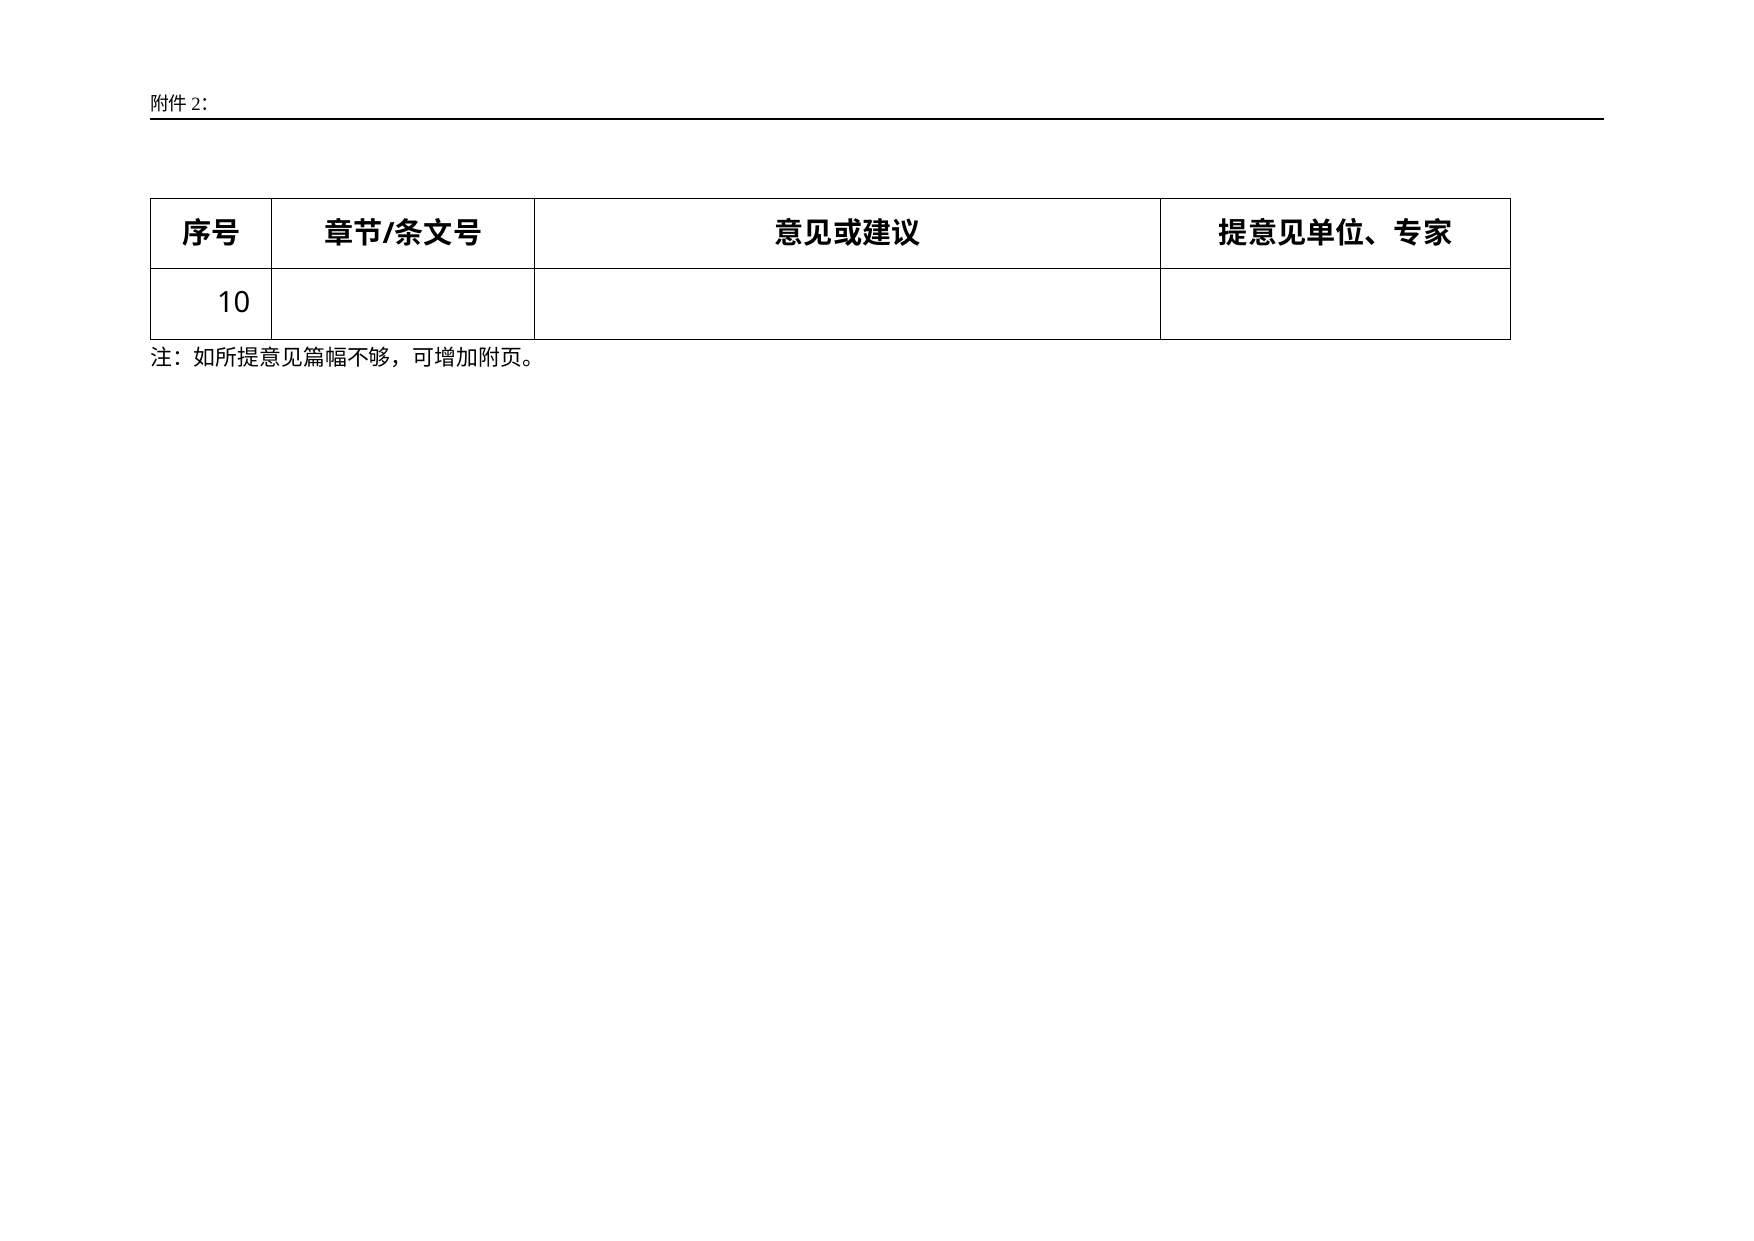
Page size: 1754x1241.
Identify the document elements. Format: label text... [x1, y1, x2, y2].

table_cell [535, 269, 1160, 338]
text 注：如所提意见篇幅不够，可增加附页。 [150, 339, 1604, 372]
table_header 提意见单位、专家 [1161, 199, 1510, 267]
table_header 意见或建议 [535, 199, 1160, 267]
table_cell [272, 269, 534, 338]
table_cell [151, 269, 271, 338]
table_header 章节/条文号 [272, 199, 534, 267]
table_header 序号 [151, 199, 271, 267]
table_cell [1161, 269, 1510, 338]
